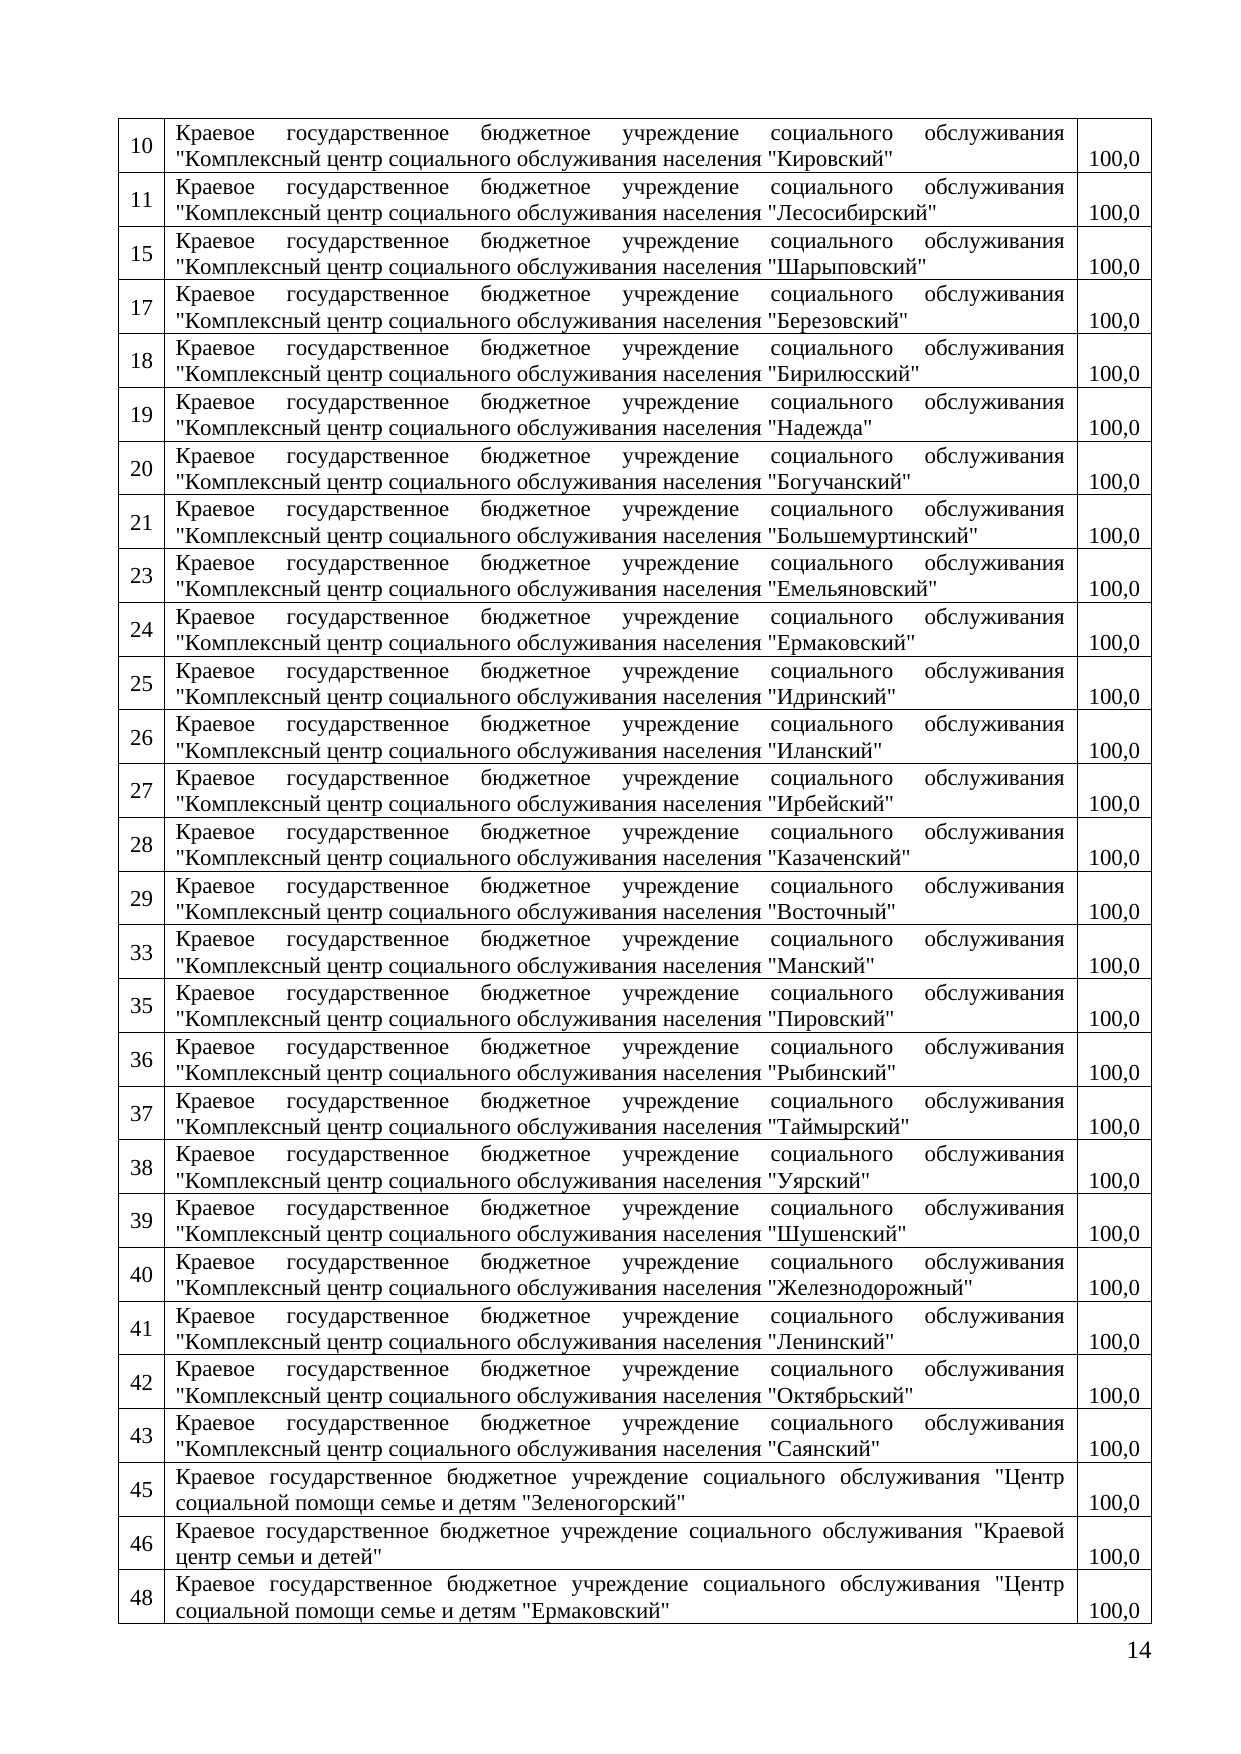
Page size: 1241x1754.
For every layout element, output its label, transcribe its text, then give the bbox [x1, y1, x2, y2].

table_cell Краевое государственное бюджетное учреждение социального обслуживания "Комплексный центр социального обслуживания населения "Большемуртинский" [165, 495, 1077, 548]
table_cell 100,0 [1078, 764, 1151, 817]
table_cell 11 [119, 173, 164, 226]
table_cell 100,0 [1078, 872, 1151, 924]
table_cell 100,0 [1078, 1409, 1151, 1462]
table_cell 21 [119, 495, 164, 548]
table_cell 40 [119, 1248, 164, 1301]
table_cell 100,0 [1078, 1302, 1151, 1354]
table_cell 27 [119, 764, 164, 817]
table_cell 37 [119, 1087, 164, 1139]
table_cell 100,0 [1078, 549, 1151, 602]
table_cell Краевое государственное бюджетное учреждение социального обслуживания "Центр социальной помощи семье и детям "Ермаковский" [165, 1570, 1077, 1623]
table_cell 100,0 [1078, 227, 1151, 279]
table_cell 39 [119, 1194, 164, 1247]
table_cell Краевое государственное бюджетное учреждение социального обслуживания "Комплексный центр социального обслуживания населения "Железнодорожный" [165, 1248, 1077, 1301]
table_cell 100,0 [1078, 818, 1151, 871]
table_cell 100,0 [1078, 1194, 1151, 1247]
table_cell 15 [119, 227, 164, 279]
table_cell 100,0 [1078, 1463, 1151, 1516]
table_cell Краевое государственное бюджетное учреждение социального обслуживания "Комплексный центр социального обслуживания населения "Саянский" [165, 1409, 1077, 1462]
table_cell 26 [119, 710, 164, 763]
table_cell 100,0 [1078, 979, 1151, 1032]
table_cell Краевое государственное бюджетное учреждение социального обслуживания "Комплексный центр социального обслуживания населения "Ирбейский" [165, 764, 1077, 817]
table_cell 24 [119, 603, 164, 656]
table_cell 18 [119, 334, 164, 387]
table_cell 100,0 [1078, 1248, 1151, 1301]
table_cell 100,0 [1078, 334, 1151, 387]
table_cell Краевое государственное бюджетное учреждение социального обслуживания "Краевой центр семьи и детей" [165, 1517, 1077, 1569]
table_cell 100,0 [1078, 1087, 1151, 1139]
table_cell 10 [119, 119, 164, 172]
table_cell 100,0 [1078, 388, 1151, 441]
table_cell 17 [119, 280, 164, 333]
table_cell 100,0 [1078, 1355, 1151, 1408]
table_cell Краевое государственное бюджетное учреждение социального обслуживания "Комплексный центр социального обслуживания населения "Березовский" [165, 280, 1077, 333]
table_cell Краевое государственное бюджетное учреждение социального обслуживания "Комплексный центр социального обслуживания населения "Таймырский" [165, 1087, 1077, 1139]
table_cell 35 [119, 979, 164, 1032]
table_cell 23 [119, 549, 164, 602]
table_cell Краевое государственное бюджетное учреждение социального обслуживания "Комплексный центр социального обслуживания населения "Манский" [165, 925, 1077, 978]
table_cell Краевое государственное бюджетное учреждение социального обслуживания "Комплексный центр социального обслуживания населения "Восточный" [165, 872, 1077, 924]
table_cell Краевое государственное бюджетное учреждение социального обслуживания "Комплексный центр социального обслуживания населения "Емельяновский" [165, 549, 1077, 602]
table_cell 100,0 [1078, 1570, 1151, 1623]
table_cell 100,0 [1078, 173, 1151, 226]
table_cell 100,0 [1078, 442, 1151, 494]
table_cell 20 [119, 442, 164, 494]
table_cell 19 [119, 388, 164, 441]
table_cell Краевое государственное бюджетное учреждение социального обслуживания "Комплексный центр социального обслуживания населения "Иланский" [165, 710, 1077, 763]
table_cell Краевое государственное бюджетное учреждение социального обслуживания "Комплексный центр социального обслуживания населения "Казаченский" [165, 818, 1077, 871]
table_cell Краевое государственное бюджетное учреждение социального обслуживания "Комплексный центр социального обслуживания населения "Бирилюсский" [165, 334, 1077, 387]
table_cell Краевое государственное бюджетное учреждение социального обслуживания "Комплексный центр социального обслуживания населения "Надежда" [165, 388, 1077, 441]
table_cell 100,0 [1078, 1140, 1151, 1193]
table_cell Краевое государственное бюджетное учреждение социального обслуживания "Комплексный центр социального обслуживания населения "Богучанский" [165, 442, 1077, 494]
table_cell Краевое государственное бюджетное учреждение социального обслуживания "Комплексный центр социального обслуживания населения "Рыбинский" [165, 1033, 1077, 1086]
table_cell 100,0 [1078, 710, 1151, 763]
table_cell Краевое государственное бюджетное учреждение социального обслуживания "Комплексный центр социального обслуживания населения "Уярский" [165, 1140, 1077, 1193]
table_cell Краевое государственное бюджетное учреждение социального обслуживания "Комплексный центр социального обслуживания населения "Шарыповский" [165, 227, 1077, 279]
table_cell Краевое государственное бюджетное учреждение социального обслуживания "Комплексный центр социального обслуживания населения "Октябрьский" [165, 1355, 1077, 1408]
table_cell 100,0 [1078, 1033, 1151, 1086]
table_cell 100,0 [1078, 603, 1151, 656]
table_cell 28 [119, 818, 164, 871]
table_cell 25 [119, 657, 164, 709]
table_cell 33 [119, 925, 164, 978]
table_cell Краевое государственное бюджетное учреждение социального обслуживания "Комплексный центр социального обслуживания населения "Шушенский" [165, 1194, 1077, 1247]
table_cell Краевое государственное бюджетное учреждение социального обслуживания "Комплексный центр социального обслуживания населения "Ермаковский" [165, 603, 1077, 656]
table_cell 100,0 [1078, 925, 1151, 978]
table_cell 36 [119, 1033, 164, 1086]
table_cell Краевое государственное бюджетное учреждение социального обслуживания "Комплексный центр социального обслуживания населения "Идринский" [165, 657, 1077, 709]
table_cell 100,0 [1078, 495, 1151, 548]
table_cell Краевое государственное бюджетное учреждение социального обслуживания "Комплексный центр социального обслуживания населения "Ленинский" [165, 1302, 1077, 1354]
table_cell Краевое государственное бюджетное учреждение социального обслуживания "Центр социальной помощи семье и детям "Зеленогорский" [165, 1463, 1077, 1516]
table_cell Краевое государственное бюджетное учреждение социального обслуживания "Комплексный центр социального обслуживания населения "Кировский" [165, 119, 1077, 172]
table_cell 100,0 [1078, 280, 1151, 333]
table_cell 43 [119, 1409, 164, 1462]
table_cell 100,0 [1078, 657, 1151, 709]
table_cell 38 [119, 1140, 164, 1193]
table_cell 45 [119, 1463, 164, 1516]
table_cell 46 [119, 1517, 164, 1569]
table_cell Краевое государственное бюджетное учреждение социального обслуживания "Комплексный центр социального обслуживания населения "Пировский" [165, 979, 1077, 1032]
table_cell 42 [119, 1355, 164, 1408]
table_cell 41 [119, 1302, 164, 1354]
table_cell Краевое государственное бюджетное учреждение социального обслуживания "Комплексный центр социального обслуживания населения "Лесосибирский" [165, 173, 1077, 226]
table_cell 100,0 [1078, 1517, 1151, 1569]
table_cell 48 [119, 1570, 164, 1623]
table_cell 29 [119, 872, 164, 924]
table_cell 100,0 [1078, 119, 1151, 172]
